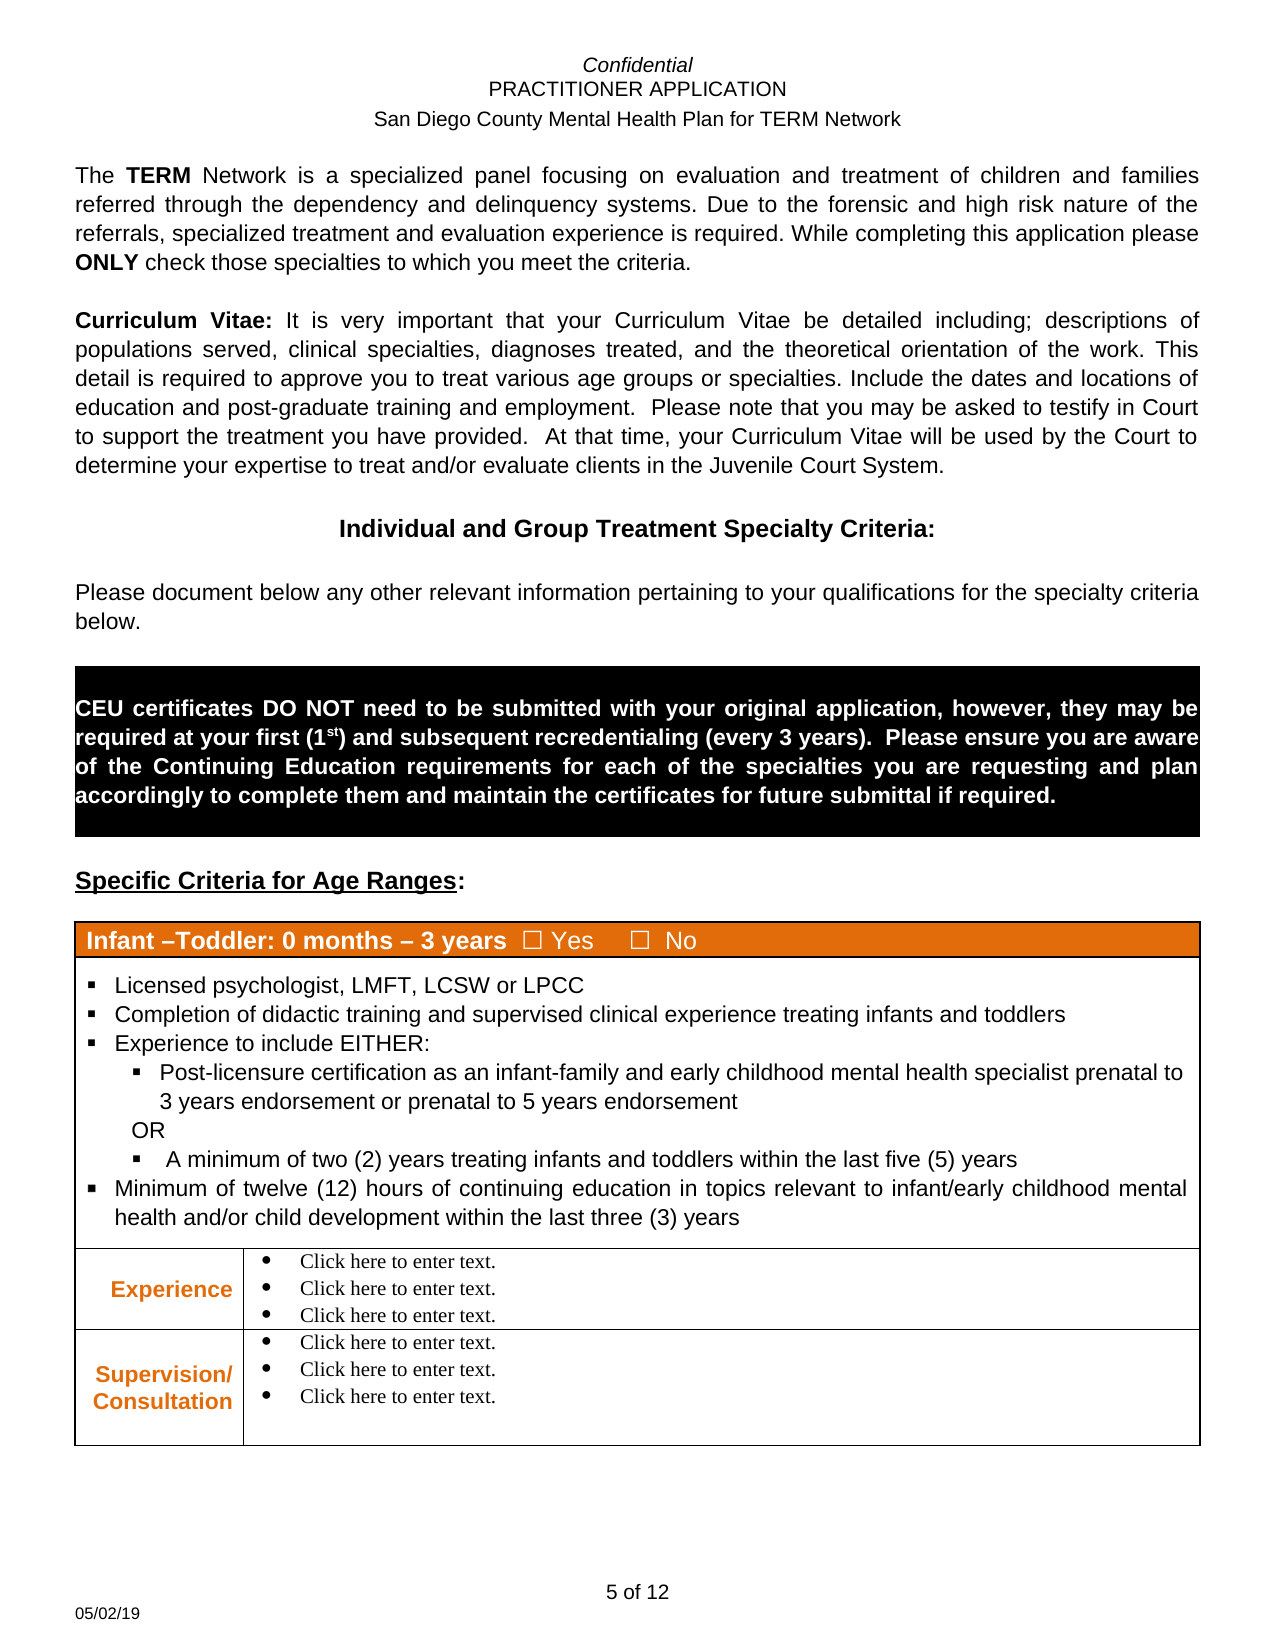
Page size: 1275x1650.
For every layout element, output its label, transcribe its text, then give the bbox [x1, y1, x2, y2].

table_header Infant –Toddler: 0 months – 3 years Yes No [76, 923, 1199, 956]
text Curriculum Vitae: It is very important that your Curriculum Vitae be detailed including; descriptions of populations served, clinical specialties, diagnoses treated, and the theoretical orientation of the work. This detail is required to approve you to treat various age groups or specialties. Include the dates and locations of education and post-graduate training and employment. Please note that you may be asked to testify in Court to support the treatment you have provided. At that time, your Curriculum Vitae will be used by the Court to determine your expertise to treat and/or evaluate clients in the Juvenile Court System. [75, 307, 1200, 478]
table_cell Experience [76, 1249, 243, 1329]
text Confidential [75, 53, 1200, 77]
text Specific Criteria for Age Ranges: [75, 866, 1200, 895]
table_cell Supervision/ Consultation [76, 1330, 243, 1445]
text CEU certificates DO NOT need to be submitted with your original application, however, they may be required at your first (1st) and subsequent recredentialing (every 3 years). Please ensure you are aware of the Continuing Education requirements for each of the specialties you are requesting and plan accordingly to complete them and maintain the certificates for future submittal if required. [75, 695, 1200, 808]
text Please document below any other relevant information pertaining to your qualifications for the specialty criteria below. [75, 579, 1200, 634]
text San Diego County Mental Health Plan for TERM Network [75, 107, 1200, 131]
text Individual and Group Treatment Specialty Criteria: [75, 514, 1200, 543]
table_cell Licensed psychologist, LMFT, LCSW or LPCC Completion of didactic training and supervised clinical experience treating infants and toddlers Experience to include EITHER: Post-licensure certification as an infant-family and early childhood mental health specialist prenatal to 3 years endorsement or prenatal to 5 years endorsement OR A minimum of two (2) years treating infants and toddlers within the last five (5) years Minimum of twelve (12) hours of continuing education in topics relevant to infant/early childhood mental health and/or child development within the last three (3) years [76, 958, 1199, 1248]
text The TERM Network is a specialized panel focusing on evaluation and treatment of children and families referred through the dependency and delinquency systems. Due to the forensic and high risk nature of the referrals, specialized treatment and evaluation experience is required. While completing this application please ONLY check those specialties to which you meet the criteria. [75, 162, 1200, 275]
text PRACTITIONER APPLICATION [75, 77, 1200, 101]
table_cell [244, 1249, 1199, 1329]
table_cell [244, 1330, 1199, 1445]
